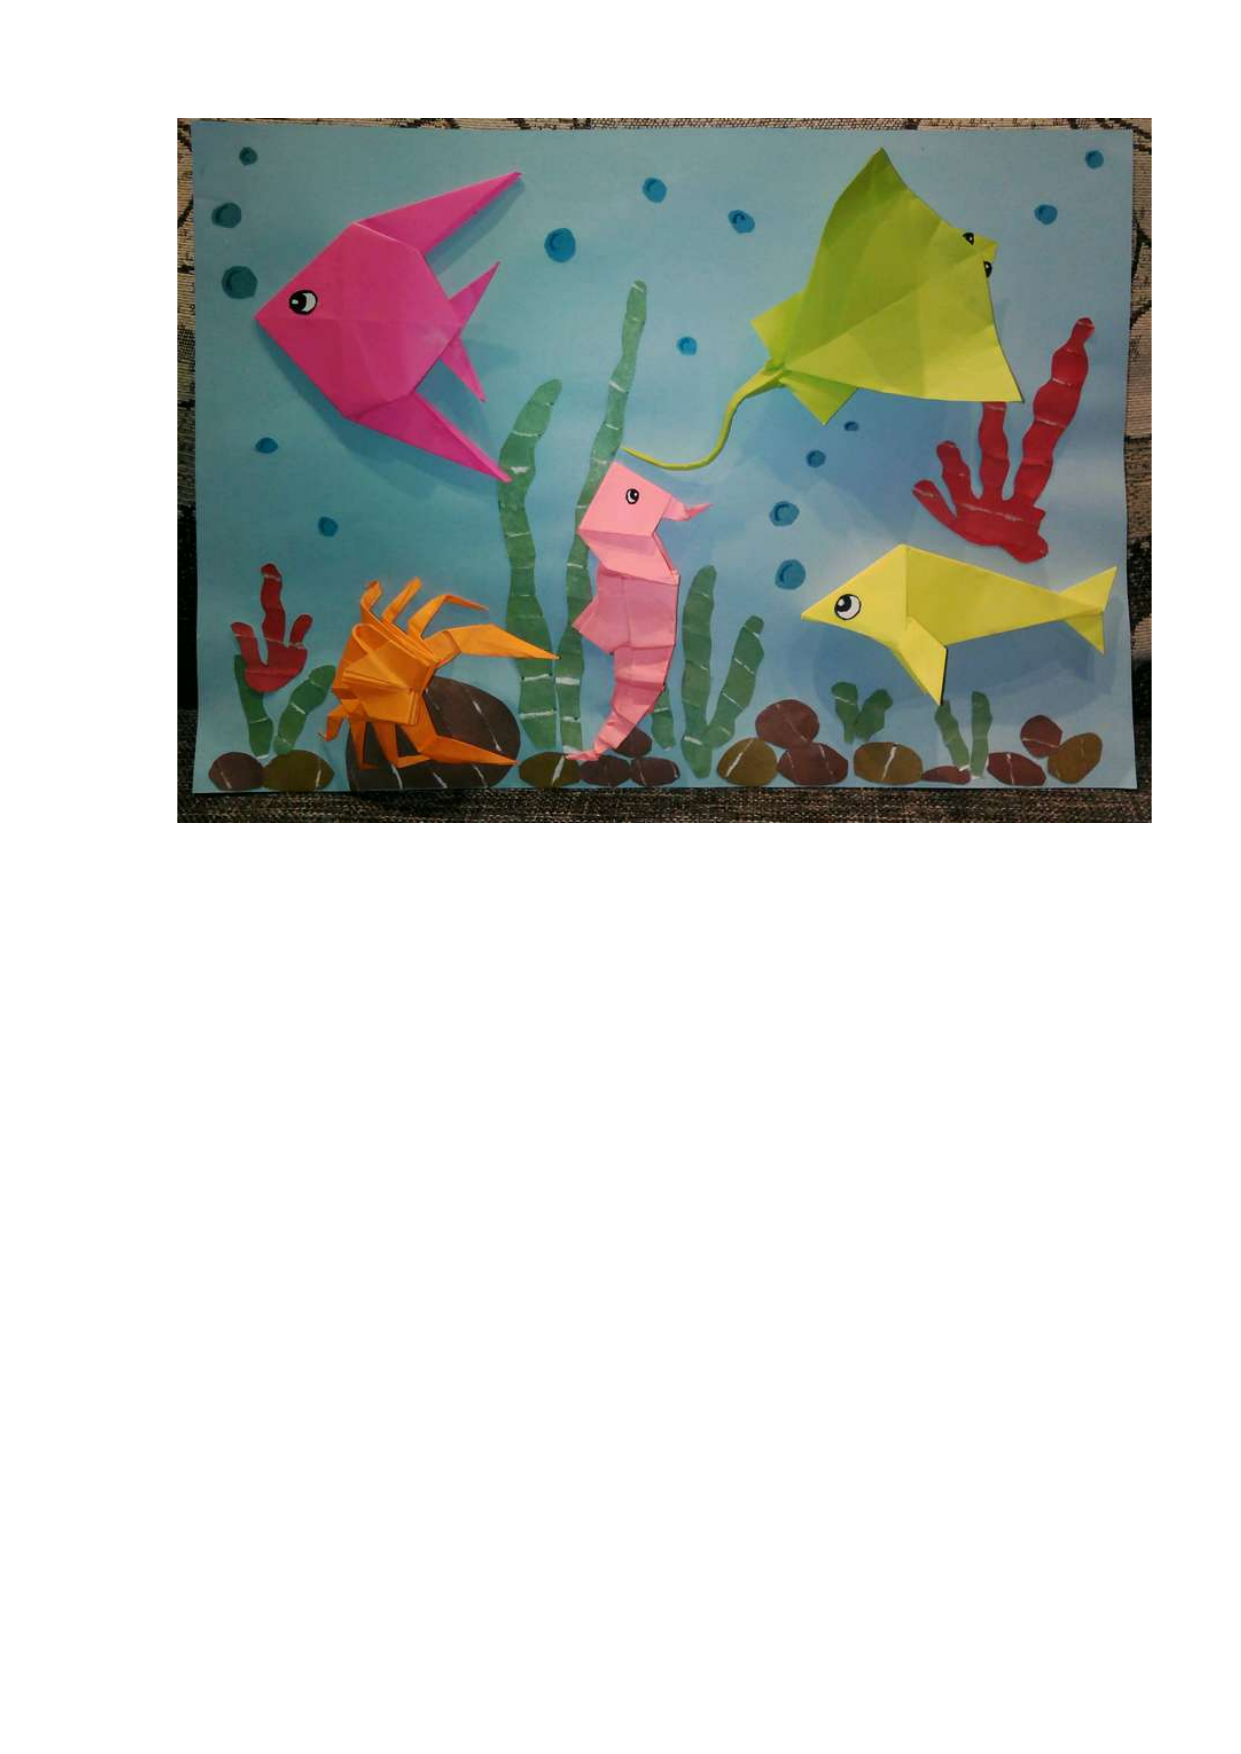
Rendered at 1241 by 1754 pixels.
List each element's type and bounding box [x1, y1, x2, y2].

picture [177, 118, 1152, 823]
